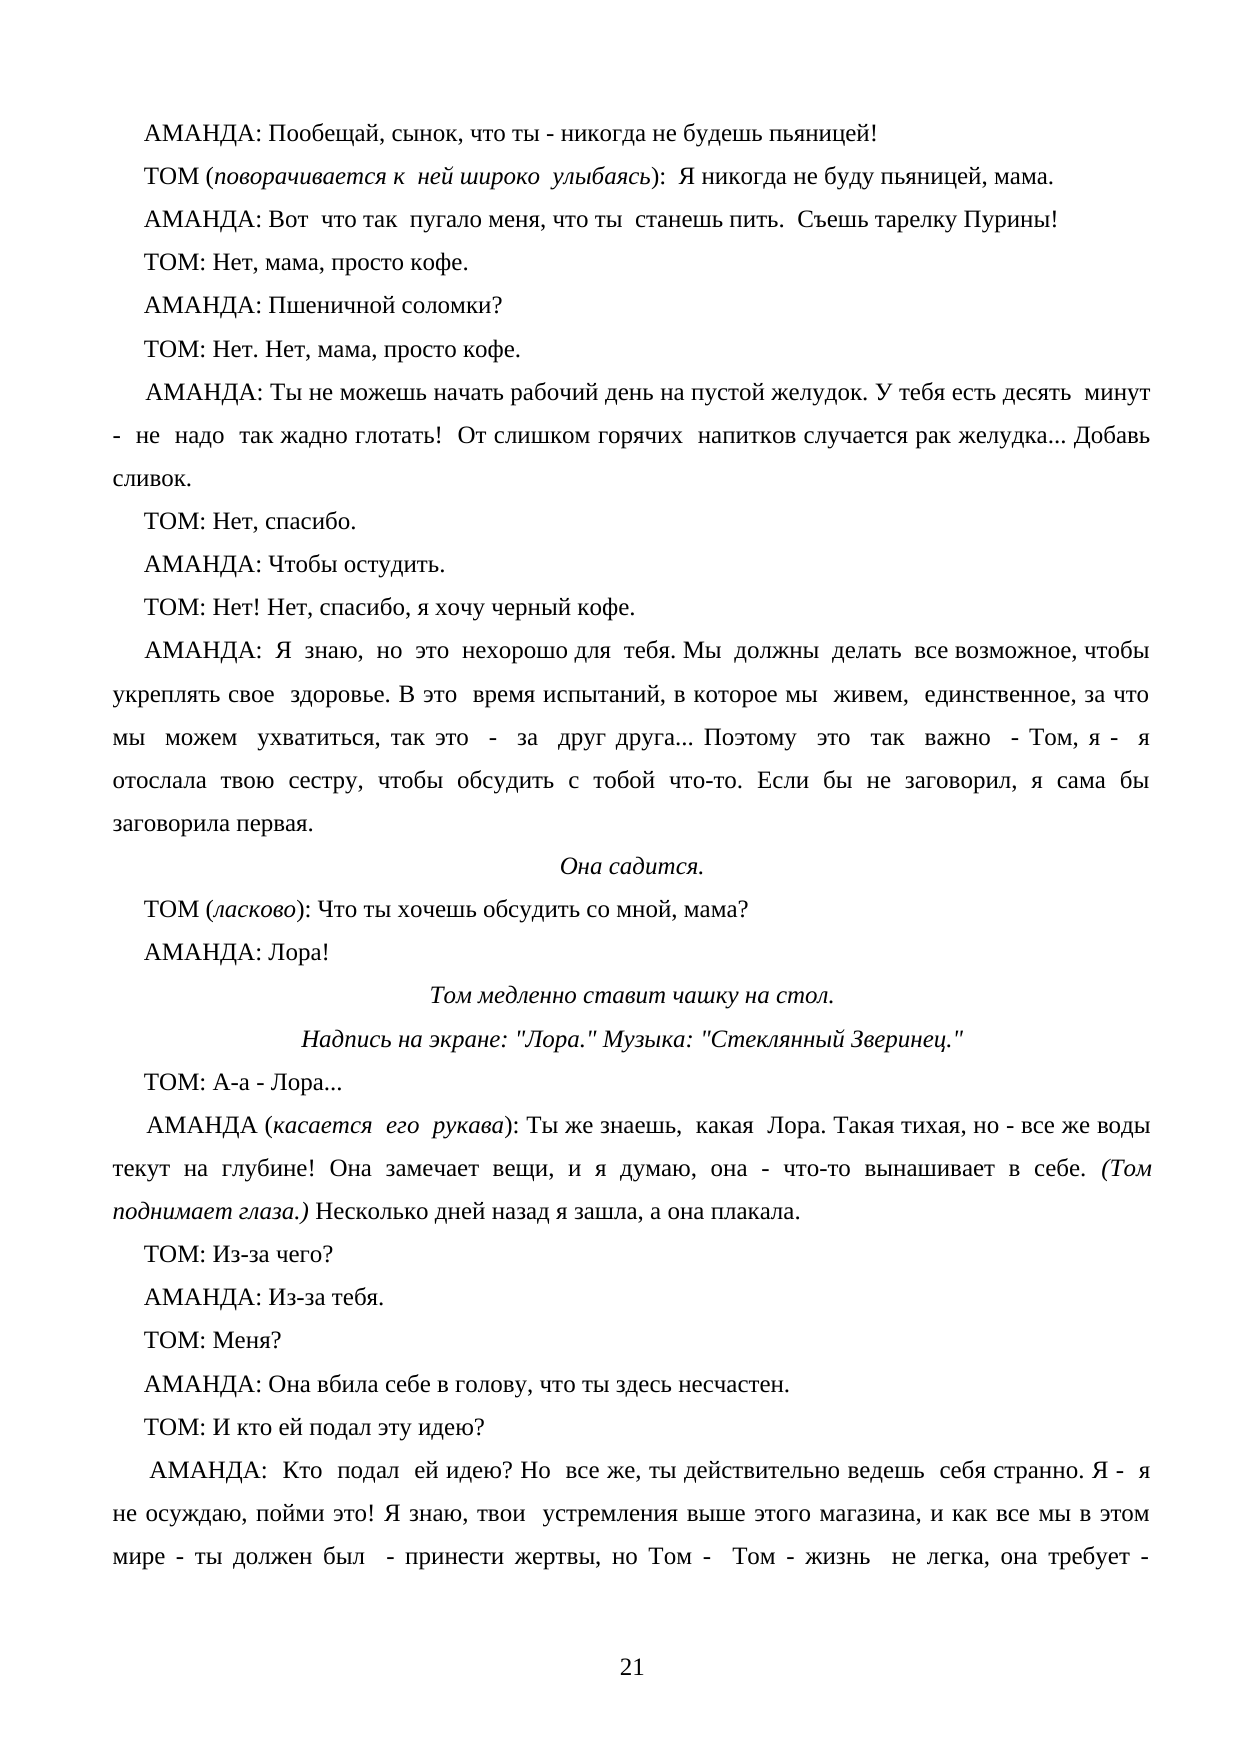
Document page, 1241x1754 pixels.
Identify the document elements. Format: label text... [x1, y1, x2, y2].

text ТОМ: Нет, мама, просто кофе. [112, 247, 1152, 276]
text ТОМ: Нет. Нет, мама, просто кофе. [112, 334, 1152, 362]
text Она садится. [112, 851, 1152, 880]
text ТОМ: Нет, спасибо. [112, 506, 1152, 535]
text ТОМ (поворачивается к ней широко улыбаясь): Я никогда не буду пьяницей, мама. [112, 161, 1152, 190]
text ТОМ: А-а - Лора... [112, 1067, 1152, 1096]
text Том медленно ставит чашку на стол. [112, 981, 1152, 1009]
text Надпись на экране: "Лора." Музыка: "Стеклянный Зверинец." [112, 1024, 1152, 1052]
text АМАНДА: Ты не можешь начать рабочий день на пустой желудок. У тебя есть десять минут - не надо так жадно глотать! От слишком горячих напитков случается рак желудка... Добавь сливок. [112, 377, 1152, 492]
text ТОМ (ласково): Что ты хочешь обсудить со мной, мама? [112, 894, 1152, 923]
text АМАНДА: Она вбила себе в голову, что ты здесь несчастен. [112, 1369, 1152, 1397]
text ТОМ: И кто ей подал эту идею? [112, 1412, 1152, 1441]
text АМАНДА (касается его рукава): Ты же знаешь, какая Лора. Такая тихая, но - все же воды текут на глубине! Она замечает вещи, и я думаю, она - что-то вынашивает в себе. (Том поднимает глаза.) Несколько дней назад я зашла, а она плакала. [112, 1110, 1152, 1225]
text АМАНДА: Пообещай, сынок, что ты - никогда не будешь пьяницей! [112, 118, 1152, 147]
text АМАНДА: Чтобы остудить. [112, 549, 1152, 578]
text АМАНДА: Я знаю, но это нехорошо для тебя. Мы должны делать все возможное, чтобы укреплять свое здоровье. В это время испытаний, в которое мы живем, единственное, за что мы можем ухватиться, так это - за друг друга... Поэтому это так важно - Том, я - я отослала твою сестру, чтобы обсудить с тобой что-то. Если бы не заговорил, я сама бы заговорила первая. [112, 636, 1152, 837]
text АМАНДА: Из-за тебя. [112, 1282, 1152, 1311]
text ТОМ: Нет! Нет, спасибо, я хочу черный кофе. [112, 592, 1152, 621]
text ТОМ: Из-за чего? [112, 1239, 1152, 1268]
text ТОМ: Меня? [112, 1326, 1152, 1354]
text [112, 1455, 1152, 1570]
text АМАНДА: Лора! [112, 937, 1152, 966]
text АМАНДА: Вот что так пугало меня, что ты станешь пить. Съешь тарелку Пурины! [112, 204, 1152, 233]
text АМАНДА: Пшеничной соломки? [112, 291, 1152, 319]
